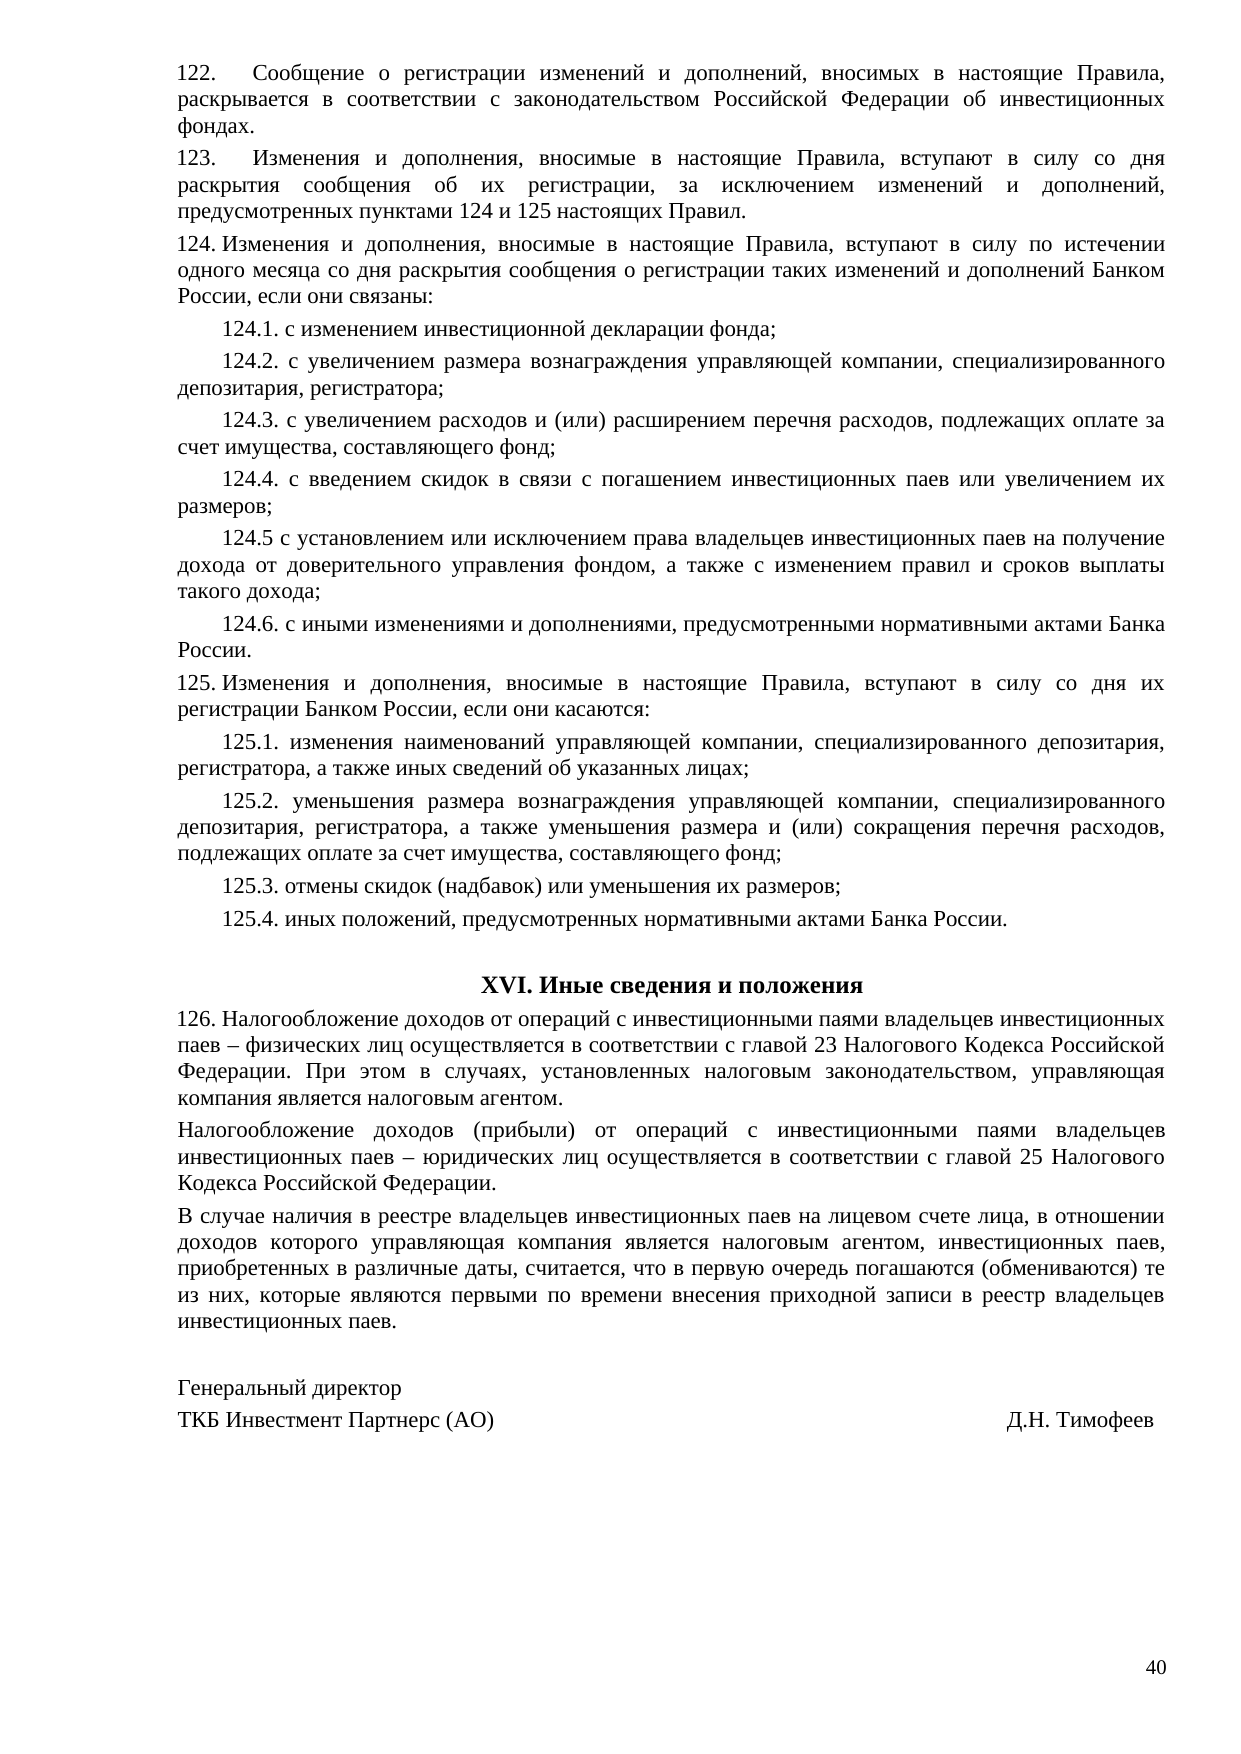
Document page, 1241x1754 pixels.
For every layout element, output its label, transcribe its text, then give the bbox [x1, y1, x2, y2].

text 124.2. с увеличением размера вознаграждения управляющей компании, специализированного депозитария, регистратора; [177, 348, 1167, 400]
text Налогообложение доходов (прибыли) от операций с инвестиционными паями владельцев инвестиционных паев – юридических лиц осуществляется в соответствии с главой 25 Налогового Кодекса Российской Федерации. [177, 1116, 1167, 1196]
text В случае наличия в реестре владельцев инвестиционных паев на лицевом счете лица, в отношении доходов которого управляющая компания является налоговым агентом, инвестиционных паев, приобретенных в различные даты, считается, что в первую очередь погашаются (обмениваются) те из них, которые являются первыми по времени внесения приходной записи в реестр владельцев инвестиционных паев. [177, 1202, 1167, 1333]
text Генеральный директор [177, 1372, 1167, 1402]
text 125.4. иных положений, предусмотренных нормативными актами Банка России. [177, 904, 1167, 931]
text ТКБ Инвестмент Партнерс (АО) Д.Н. Тимофеев [177, 1406, 1167, 1433]
text 124.5 с установлением или исключением права владельцев инвестиционных паев на получение дохода от доверительного управления фондом, а также с изменением правил и сроков выплаты такого дохода; [177, 524, 1167, 603]
text 124.1. с изменением инвестиционной декларации фонда; [177, 315, 1167, 341]
list Изменения и дополнения, вносимые в настоящие Правила, вступают в силу со дня раскрытия сообщения об их регистрации, за исключением изменений и дополнений, предусмотренных пунктами 124 и 125 настоящих Правил. [176, 144, 1167, 223]
text 125.2. уменьшения размера вознаграждения управляющей компании, специализированного депозитария, регистратора, а также уменьшения размера и (или) сокращения перечня расходов, подлежащих оплате за счет имущества, составляющего фонд; [177, 787, 1167, 866]
text 125.1. изменения наименований управляющей компании, специализированного депозитария, регистратора, а также иных сведений об указанных лицах; [177, 728, 1167, 780]
text 125.3. отмены скидок (надбавок) или уменьшения их размеров; [177, 872, 1167, 898]
list Налогообложение доходов от операций с инвестиционными паями владельцев инвестиционных паев – физических лиц осуществляется в соответствии с главой 23 Налогового Кодекса Российской Федерации. При этом в случаях, установленных налоговым законодательством, управляющая компания является налоговым агентом. [176, 1005, 1167, 1110]
text XVI. Иные сведения и положения [177, 970, 1167, 998]
list Изменения и дополнения, вносимые в настоящие Правила, вступают в силу по истечении одного месяца со дня раскрытия сообщения о регистрации таких изменений и дополнений Банком России, если они связаны: [176, 230, 1167, 309]
text 124.4. с введением скидок в связи с погашением инвестиционных паев или увеличением их размеров; [177, 466, 1167, 518]
text 124.3. с увеличением расходов и (или) расширением перечня расходов, подлежащих оплате за счет имущества, составляющего фонд; [177, 407, 1167, 459]
list Изменения и дополнения, вносимые в настоящие Правила, вступают в силу со дня их регистрации Банком России, если они касаются: [176, 669, 1167, 721]
text 124.6. с иными изменениями и дополнениями, предусмотренными нормативными актами Банка России. [177, 610, 1167, 662]
list Сообщение о регистрации изменений и дополнений, вносимых в настоящие Правила, раскрывается в соответствии с законодательством Российской Федерации об инвестиционных фондах. [176, 59, 1167, 138]
